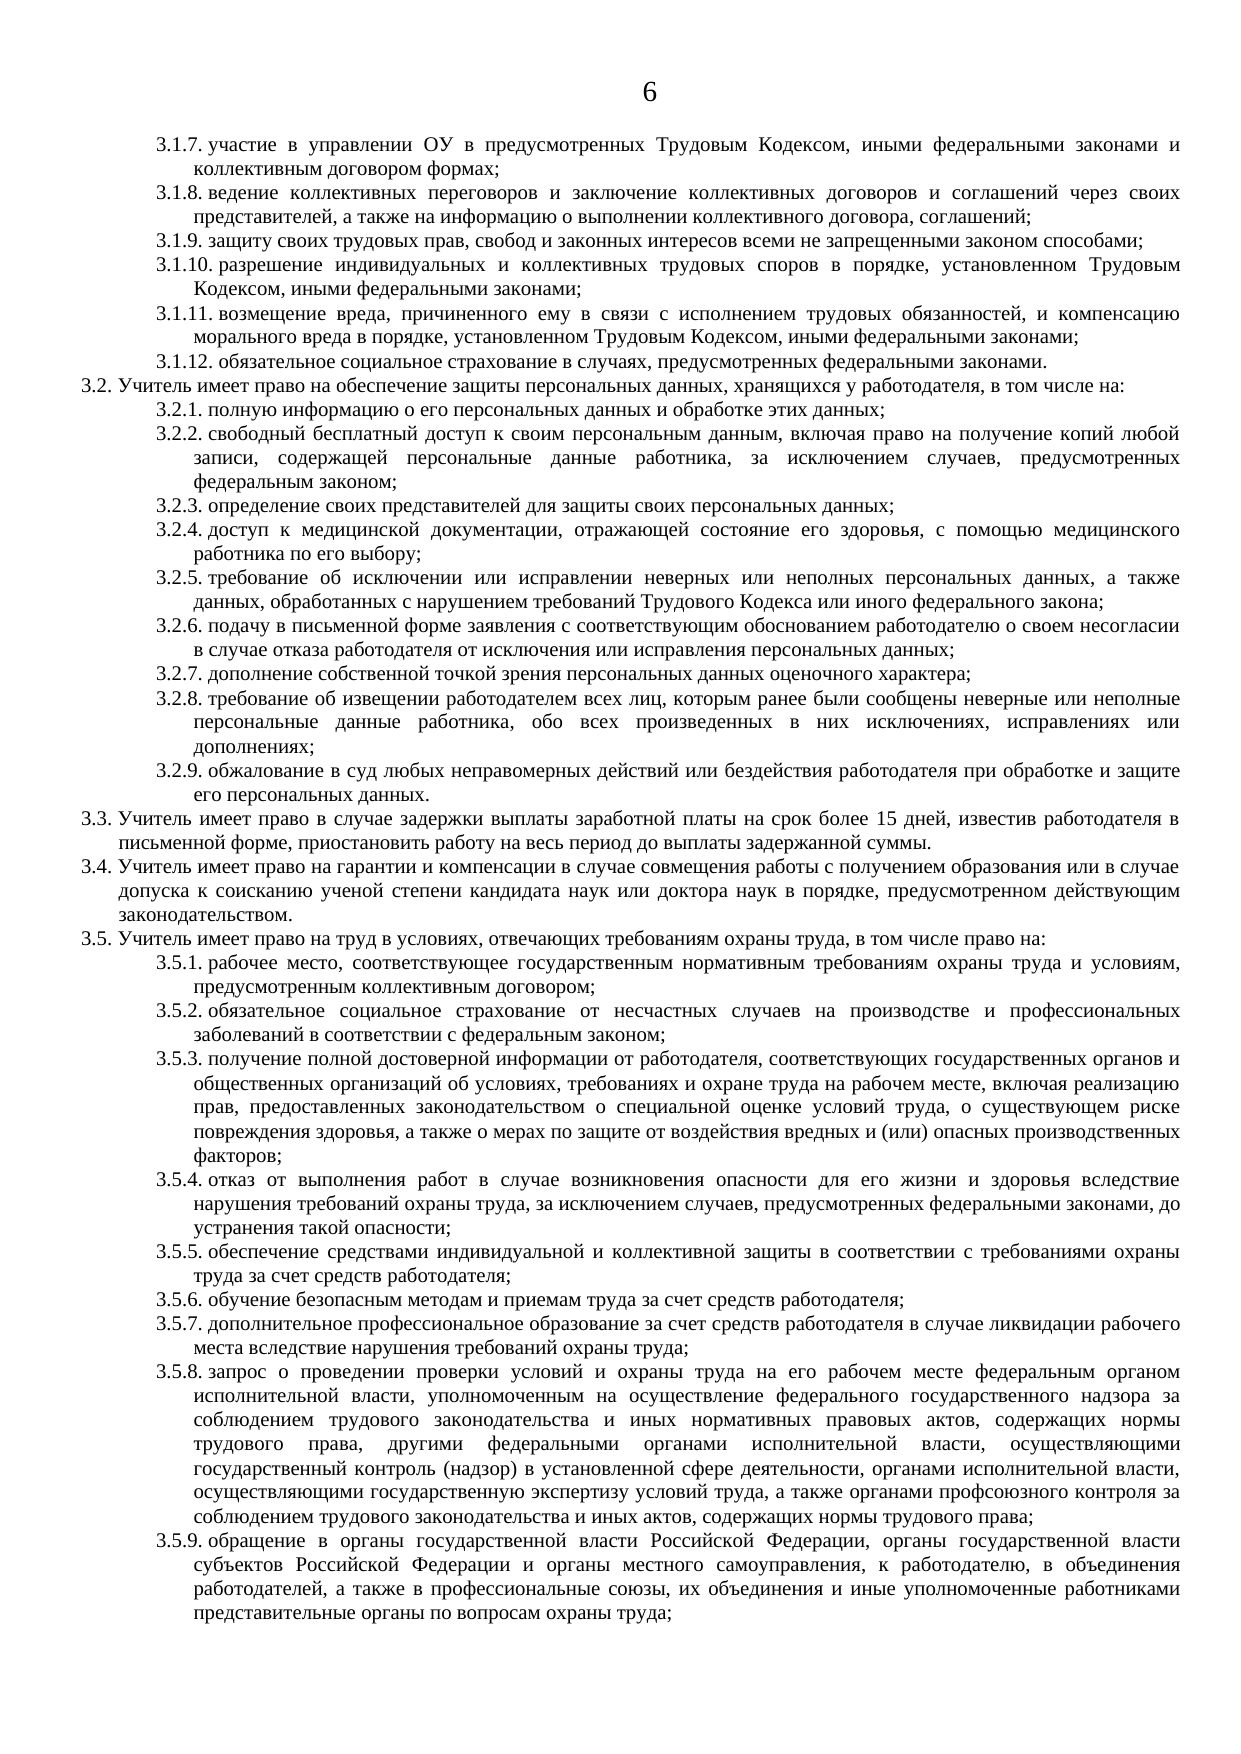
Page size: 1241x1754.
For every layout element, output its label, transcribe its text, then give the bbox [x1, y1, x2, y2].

list требование об извещении работодателем всех лиц, которым ранее были сообщены неверные или неполные персональные данные работника, обо всех произведенных в них исключениях, исправлениях или дополнениях; [156, 685, 1181, 758]
list ведение коллективных переговоров и заключение коллективных договоров и соглашений через своих представителей, а также на информацию о выполнении коллективного договора, соглашений; [156, 180, 1181, 228]
list требование об исключении или исправлении неверных или неполных персональных данных, а также данных, обработанных с нарушением требований Трудового Кодекса или иного федерального закона; [156, 565, 1181, 613]
list доступ к медицинской документации, отражающей состояние его здоровья, с помощью медицинского работника по его выбору; [156, 517, 1181, 565]
list обучение безопасным методам и приемам труда за счет средств работодателя; [156, 1287, 1181, 1311]
list запрос о проведении проверки условий и охраны труда на его рабочем месте федеральным органом исполнительной власти, уполномоченным на осуществление федерального государственного надзора за соблюдением трудового законодательства и иных нормативных правовых актов, содержащих нормы трудового права, другими федеральными органами исполнительной власти, осуществляющими государственный контроль (надзор) в установленной сфере деятельности, органами исполнительной власти, осуществляющими государственную экспертизу условий труда, а также органами профсоюзного контроля за соблюдением трудового законодательства и иных актов, содержащих нормы трудового права; [156, 1359, 1181, 1528]
list подачу в письменной форме заявления с соответствующим обоснованием работодателю о своем несогласии в случае отказа работодателя от исключения или исправления персональных данных; [156, 613, 1181, 661]
list рабочее место, соответствующее государственным нормативным требованиям охраны труда и условиям, предусмотренным коллективным договором; [156, 950, 1181, 998]
list дополнение собственной точкой зрения персональных данных оценочного характера; [156, 661, 1181, 685]
list определение своих представителей для защиты своих персональных данных; [156, 493, 1181, 517]
list свободный бесплатный доступ к своим персональным данным, включая право на получение копий любой записи, содержащей персональные данные работника, за исключением случаев, предусмотренных федеральным законом; [156, 421, 1181, 493]
list возмещение вреда, причиненного ему в связи с исполнением трудовых обязанностей, и компенсацию морального вреда в порядке, установленном Трудовым Кодексом, иными федеральными законами; [156, 300, 1181, 348]
list полную информацию о его персональных данных и обработке этих данных; [156, 397, 1181, 421]
list обжалование в суд любых неправомерных действий или бездействия работодателя при обработке и защите его персональных данных. [156, 758, 1181, 806]
list защиту своих трудовых прав, свобод и законных интересов всеми не запрещенными законом способами; [156, 228, 1181, 252]
list Учитель имеет право на труд в условиях, отвечающих требованиям охраны труда, в том числе право на: [81, 926, 1181, 950]
list дополнительное профессиональное образование за счет средств работодателя в случае ликвидации рабочего места вследствие нарушения требований охраны труда; [156, 1311, 1181, 1359]
list Учитель имеет право на обеспечение защиты персональных данных, хранящихся у работодателя, в том числе на: [81, 373, 1181, 397]
list отказ от выполнения работ в случае возникновения опасности для его жизни и здоровья вследствие нарушения требований охраны труда, за исключением случаев, предусмотренных федеральными законами, до устранения такой опасности; [156, 1167, 1181, 1239]
list Учитель имеет право на гарантии и компенсации в случае совмещения работы с получением образования или в случае допуска к соисканию ученой степени кандидата наук или доктора наук в порядке, предусмотренном действующим законодательством. [81, 854, 1181, 926]
list обращение в органы государственной власти Российской Федерации, органы государственной власти субъектов Российской Федерации и органы местного самоуправления, к работодателю, в объединения работодателей, а также в профессиональные союзы, их объединения и иные уполномоченные работниками представительные органы по вопросам охраны труда; [156, 1528, 1181, 1624]
list обеспечение средствами индивидуальной и коллективной защиты в соответствии с требованиями охраны труда за счет средств работодателя; [156, 1239, 1181, 1287]
list Учитель имеет право в случае задержки выплаты заработной платы на срок более 15 дней, известив работодателя в письменной форме, приостановить работу на весь период до выплаты задержанной суммы. [81, 806, 1181, 854]
list обязательное социальное страхование от несчастных случаев на производстве и профессиональных заболеваний в соответствии с федеральным законом; [156, 998, 1181, 1046]
list участие в управлении ОУ в предусмотренных Трудовым Кодексом, иными федеральными законами и коллективным договором формах; [156, 132, 1181, 180]
list разрешение индивидуальных и коллективных трудовых споров в порядке, установленном Трудовым Кодексом, иными федеральными законами; [156, 252, 1181, 300]
list обязательное социальное страхование в случаях, предусмотренных федеральными законами. [156, 348, 1181, 373]
list получение полной достоверной информации от работодателя, соответствующих государственных органов и общественных организаций об условиях, требованиях и охране труда на рабочем месте, включая реализацию прав, предоставленных законодательством о специальной оценке условий труда, о существующем риске повреждения здоровья, а также о мерах по защите от воздействия вредных и (или) опасных производственных факторов; [156, 1046, 1181, 1167]
